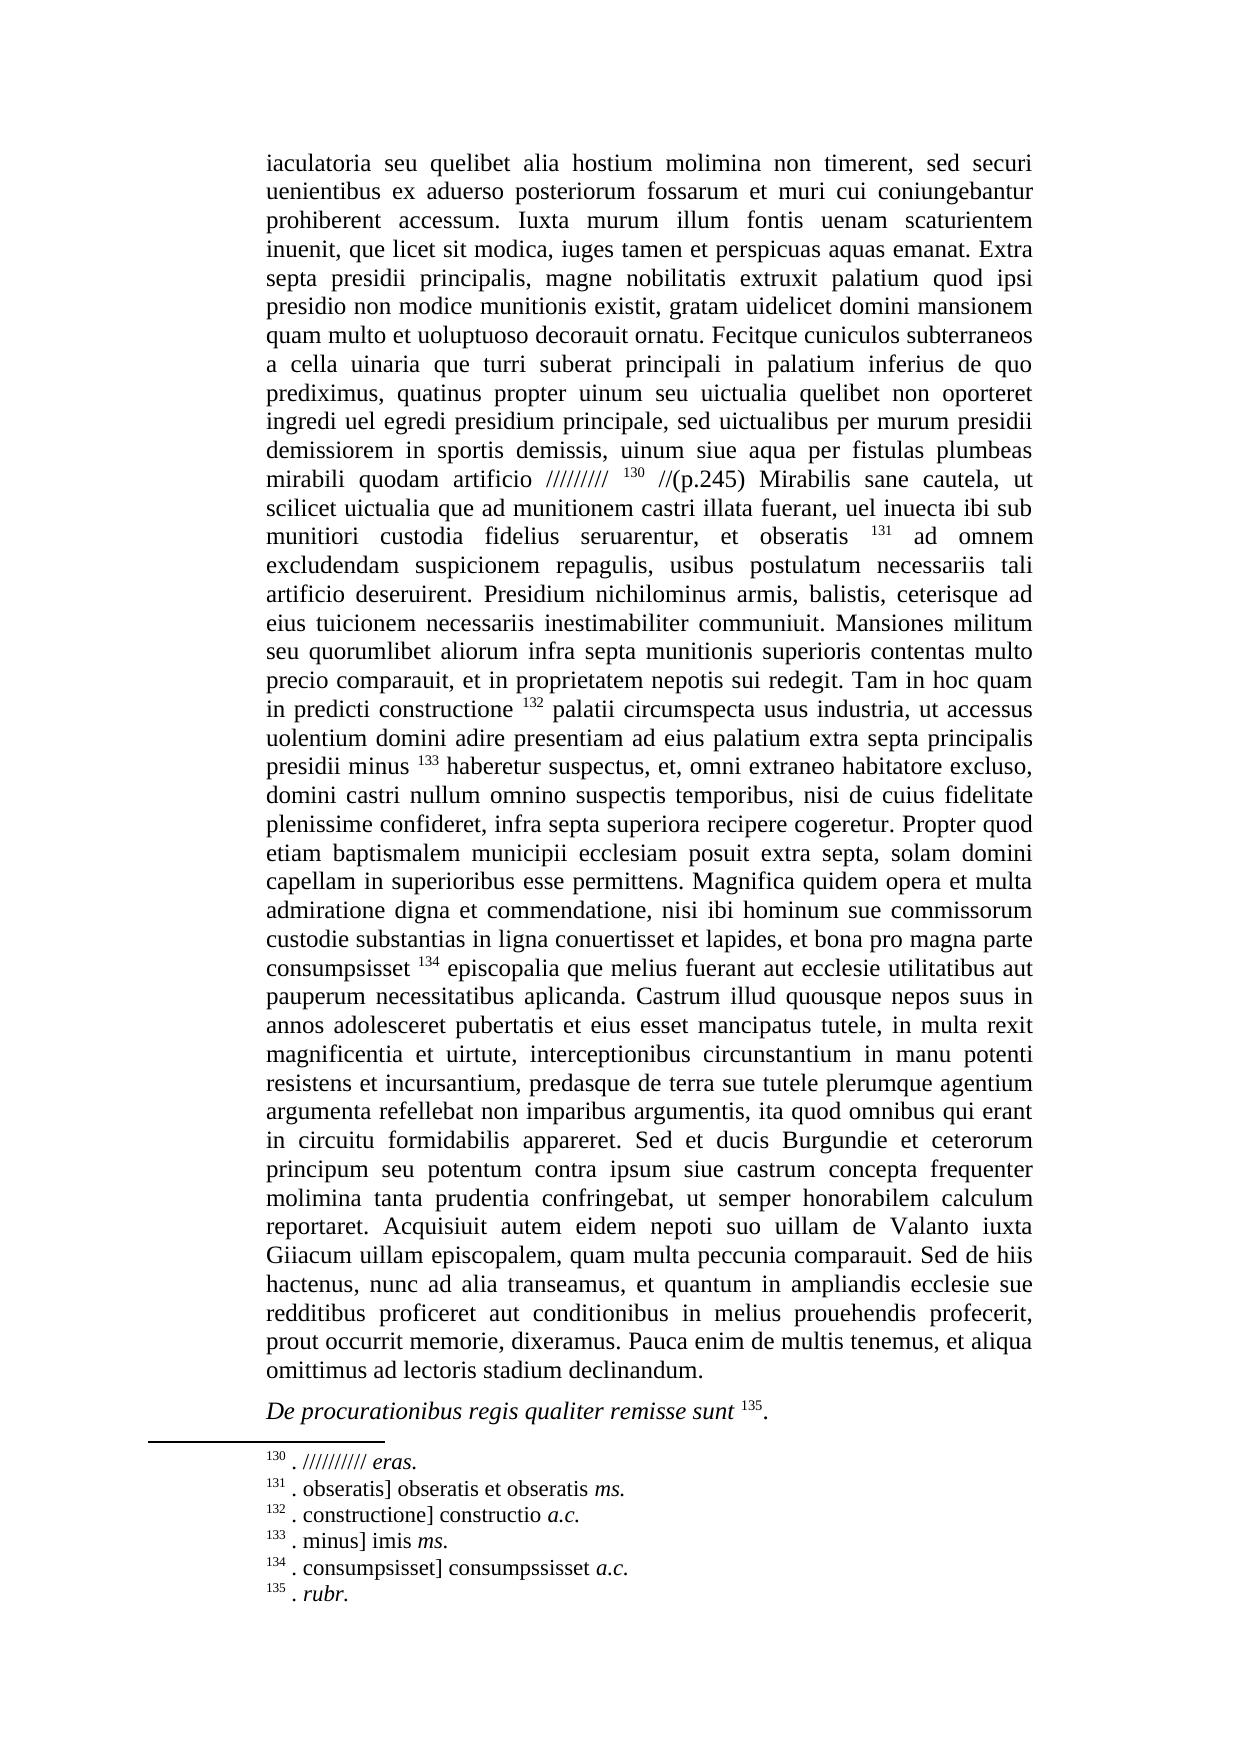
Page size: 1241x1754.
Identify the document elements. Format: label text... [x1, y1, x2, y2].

text De procurationibus regis qualiter remisse sunt . [266, 1396, 1033, 1425]
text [266, 148, 1033, 1384]
